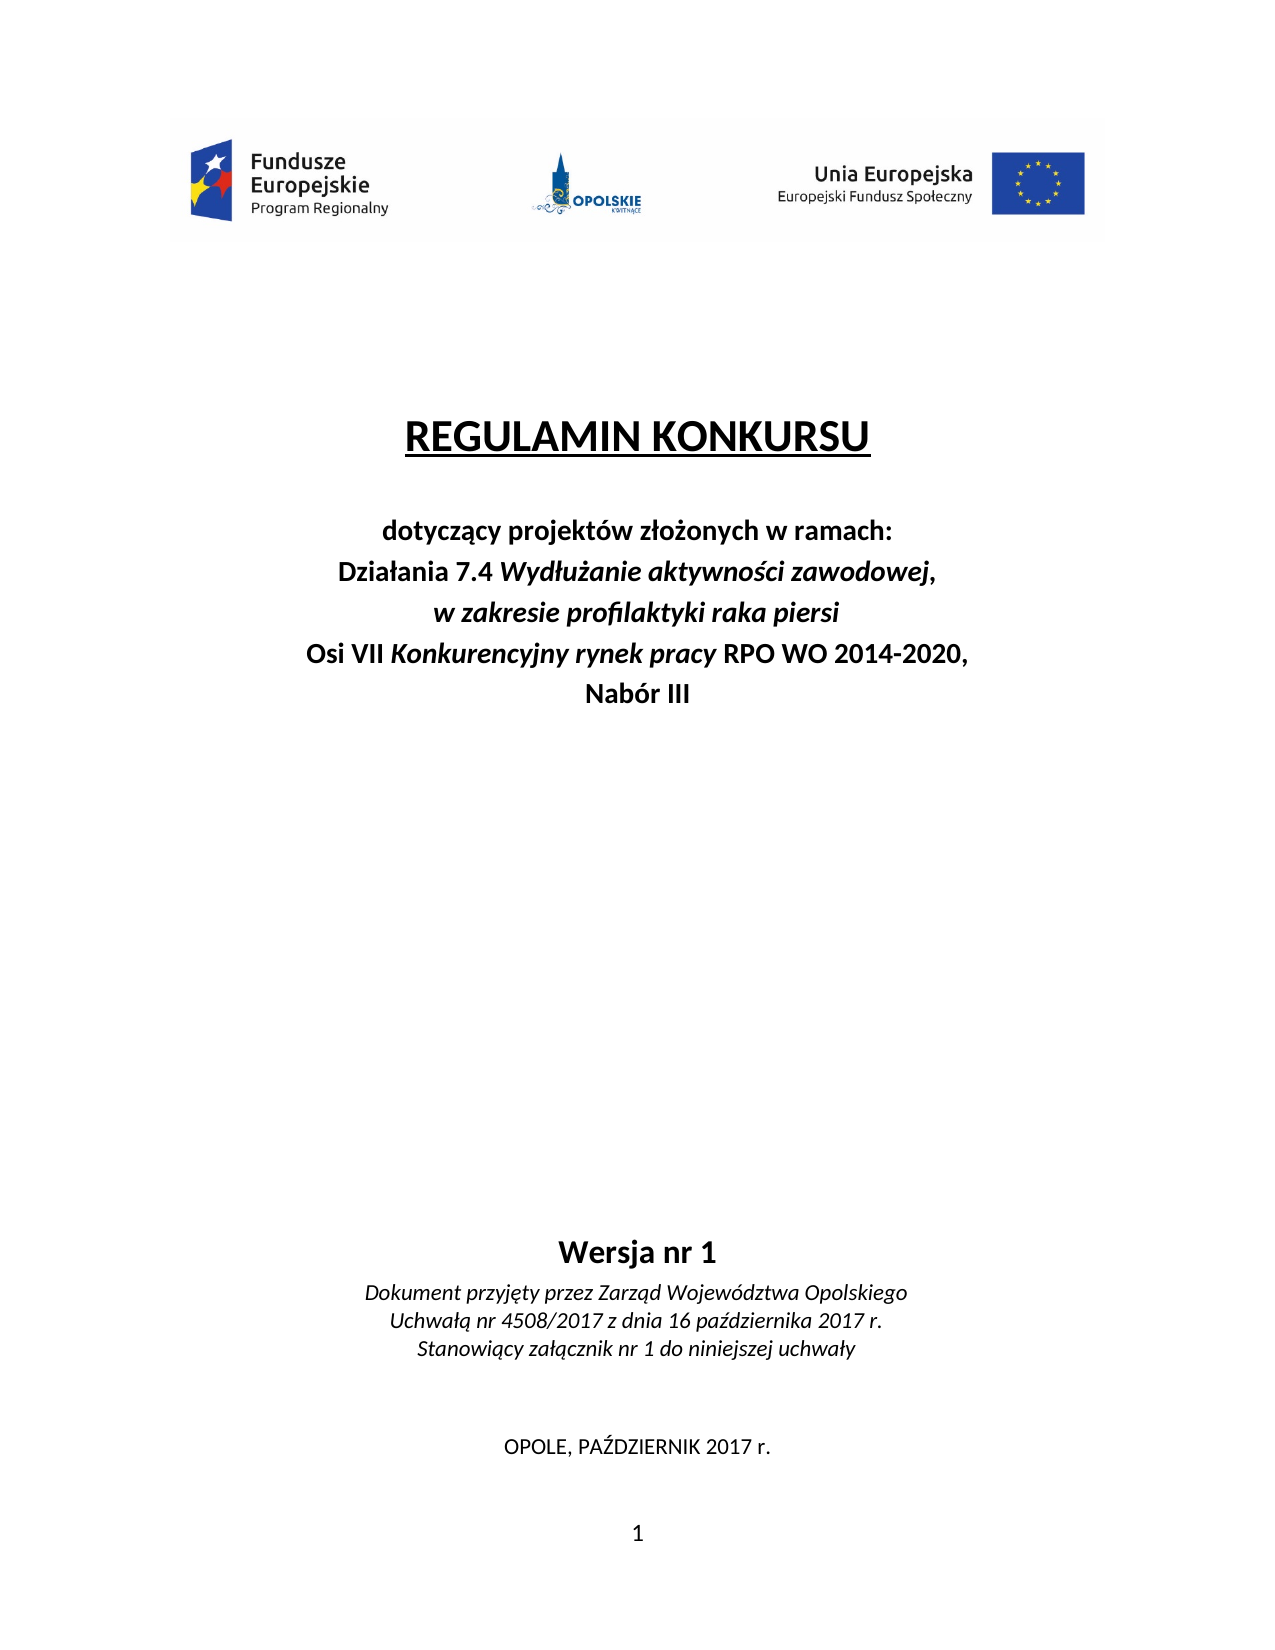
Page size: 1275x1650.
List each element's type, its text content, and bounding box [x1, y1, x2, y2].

text Dokument przyjęty przez Zarząd Województwa Opolskiego [148, 1278, 1127, 1306]
text Nabór III [148, 676, 1127, 711]
picture [170, 118, 1105, 242]
text REGULAMIN KONKURSU [148, 407, 1127, 463]
text Działania 7.4 Wydłużanie aktywności zawodowej, [148, 553, 1127, 588]
text w zakresie profilaktyki raka piersi [148, 594, 1127, 629]
text dotyczący projektów złożonych w ramach: [148, 512, 1127, 547]
text Osi VII Konkurencyjny rynek pracy RPO WO 2014-2020, [148, 635, 1127, 670]
text Uchwałą nr 4508/2017 z dnia 16 października 2017 r. [148, 1306, 1127, 1334]
text Wersja nr 1 [148, 1232, 1127, 1272]
text OPOLE, PAŹDZIERNIK 2017 r. [148, 1432, 1127, 1460]
text Stanowiący załącznik nr 1 do niniejszej uchwały [148, 1334, 1127, 1362]
